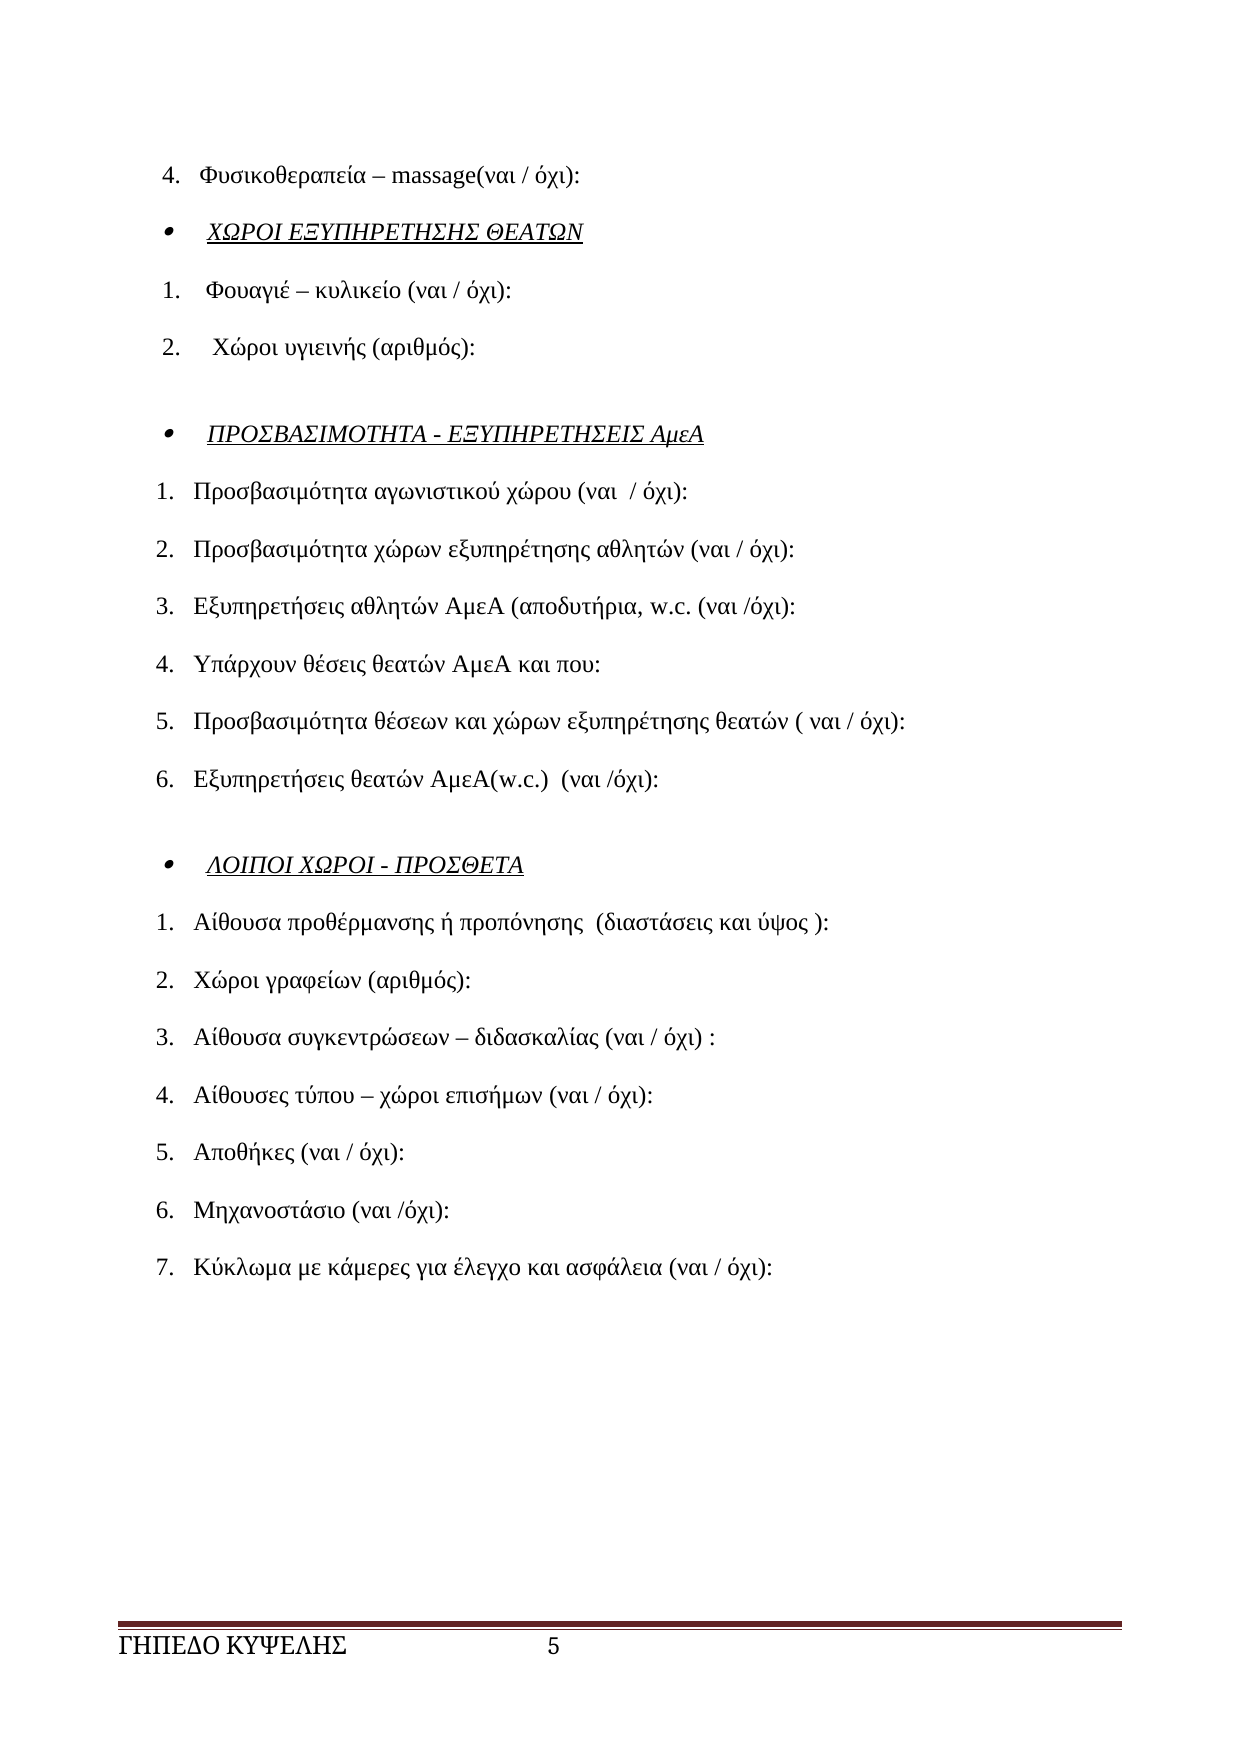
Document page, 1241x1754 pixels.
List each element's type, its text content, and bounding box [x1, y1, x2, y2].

list ΠΡΟΣΒΑΣΙΜΟΤΗΤΑ - ΕΞΥΠΗΡΕΤΗΣΕΙΣ ΑμεΑ [162, 419, 1122, 447]
list ΧΩΡΟΙ ΕΞΥΠΗΡΕΤΗΣΗΣ ΘΕΑΤΩΝ [162, 217, 1122, 246]
list Αποθήκες (ναι / όχι): [156, 1137, 1122, 1166]
list Προσβασιμότητα θέσεων και χώρων εξυπηρέτησης θεατών ( ναι / όχι): [156, 706, 1122, 735]
list Προσβασιμότητα αγωνιστικού χώρου (ναι / όχι): [156, 476, 1122, 505]
list Φυσικοθεραπεία – massage(ναι / όχι): [162, 160, 1122, 189]
list Αίθουσα συγκεντρώσεων – διδασκαλίας (ναι / όχι) : [156, 1022, 1122, 1051]
list Υπάρχουν θέσεις θεατών ΑμεΑ και που: [156, 649, 1122, 677]
list Εξυπηρετήσεις θεατών ΑμεΑ(w.c.) (ναι /όχι): [156, 764, 1122, 792]
text 1. Φουαγιέ – κυλικείο (ναι / όχι): [156, 275, 1122, 304]
list Χώροι γραφείων (αριθμός): [156, 965, 1122, 994]
list Κύκλωμα με κάμερες για έλεγχο και ασφάλεια (ναι / όχι): [156, 1252, 1122, 1281]
list Αίθουσα προθέρμανσης ή προπόνησης (διαστάσεις και ύψος ): [156, 907, 1122, 936]
text 2. Χώροι υγιεινής (αριθμός): [118, 332, 1122, 361]
list Αίθουσες τύπου – χώροι επισήμων (ναι / όχι): [156, 1080, 1122, 1109]
list ΛΟΙΠΟΙ ΧΩΡΟΙ - ΠΡΟΣΘΕΤΑ [162, 850, 1122, 879]
list Μηχανοστάσιο (ναι /όχι): [156, 1195, 1122, 1224]
list Προσβασιμότητα χώρων εξυπηρέτησης αθλητών (ναι / όχι): [156, 534, 1122, 562]
list Εξυπηρετήσεις αθλητών ΑμεΑ (αποδυτήρια, w.c. (ναι /όχι): [156, 591, 1122, 620]
